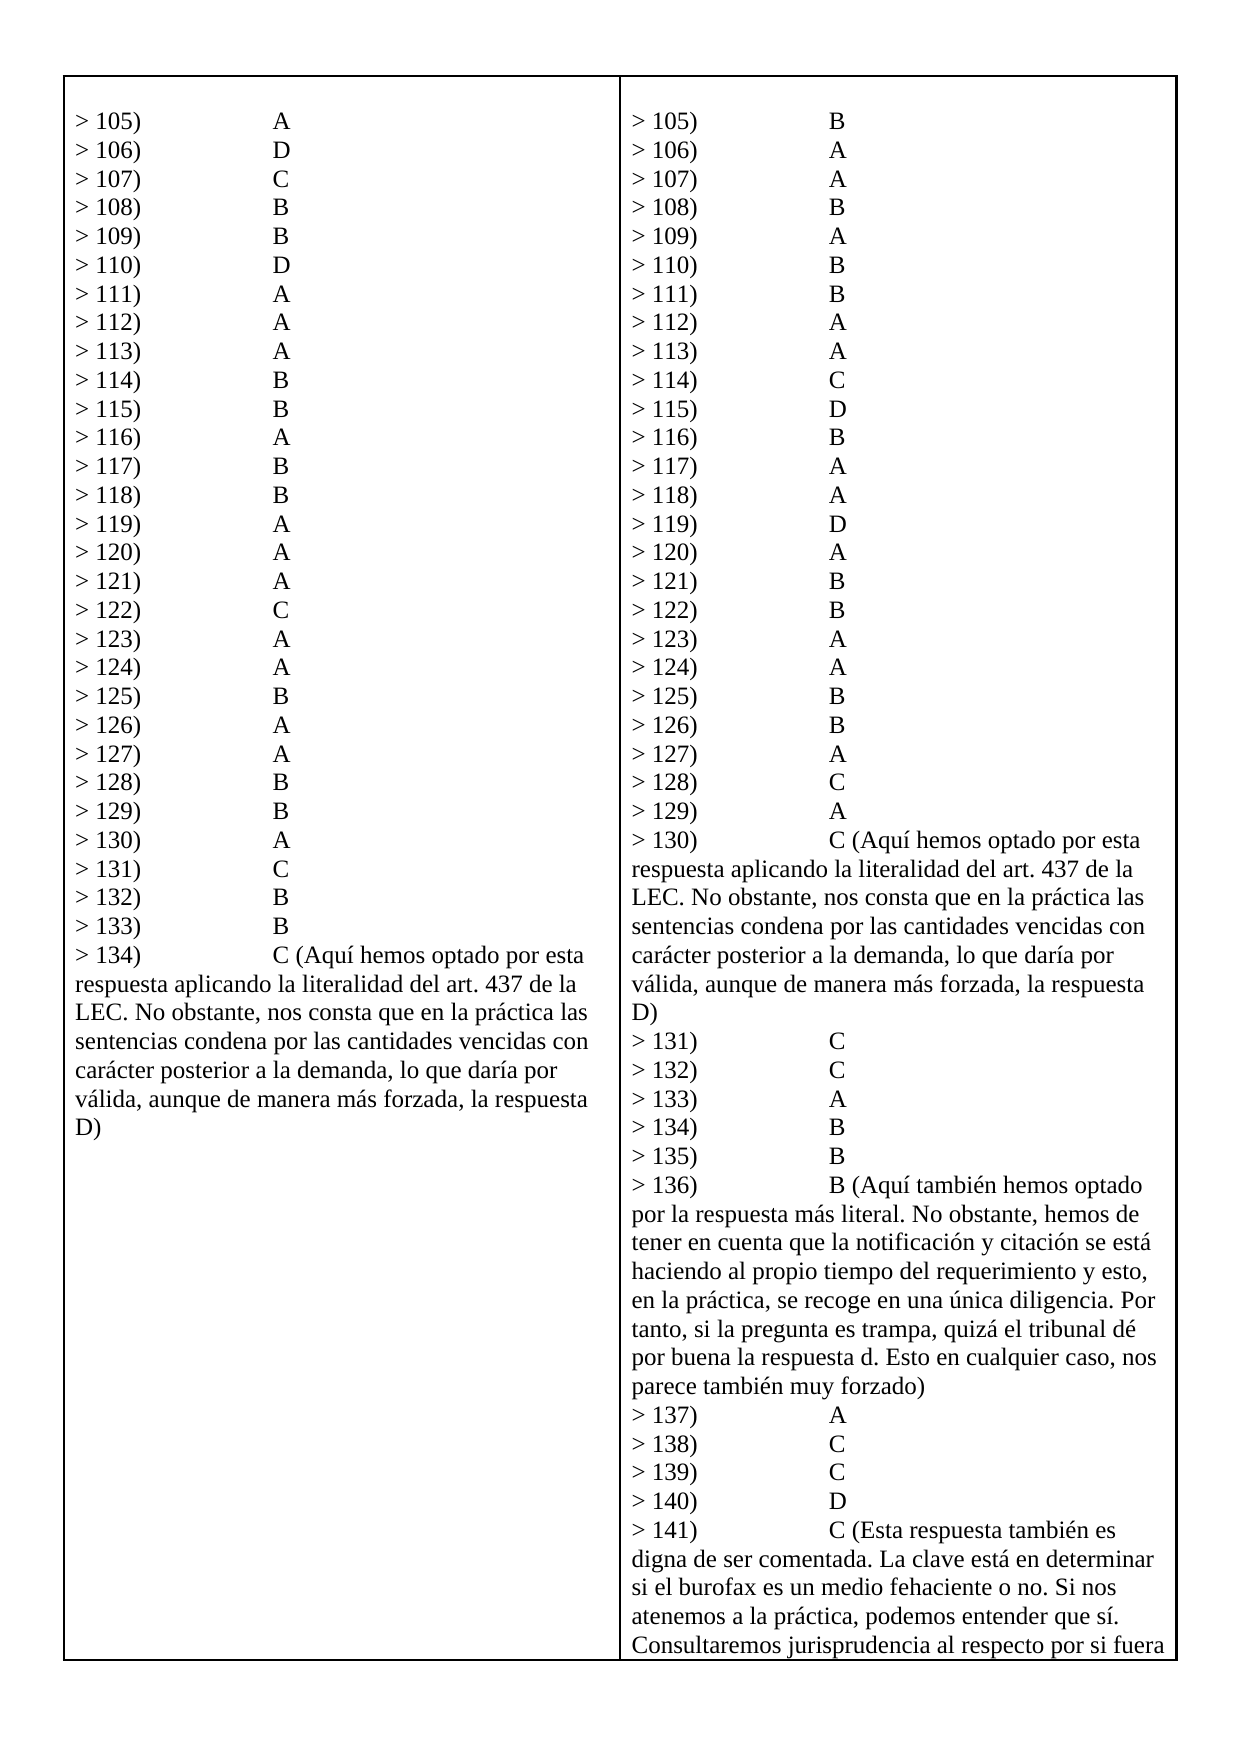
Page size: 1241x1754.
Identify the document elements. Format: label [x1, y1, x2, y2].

table_header [621, 77, 1175, 1659]
table_header [65, 77, 619, 1659]
